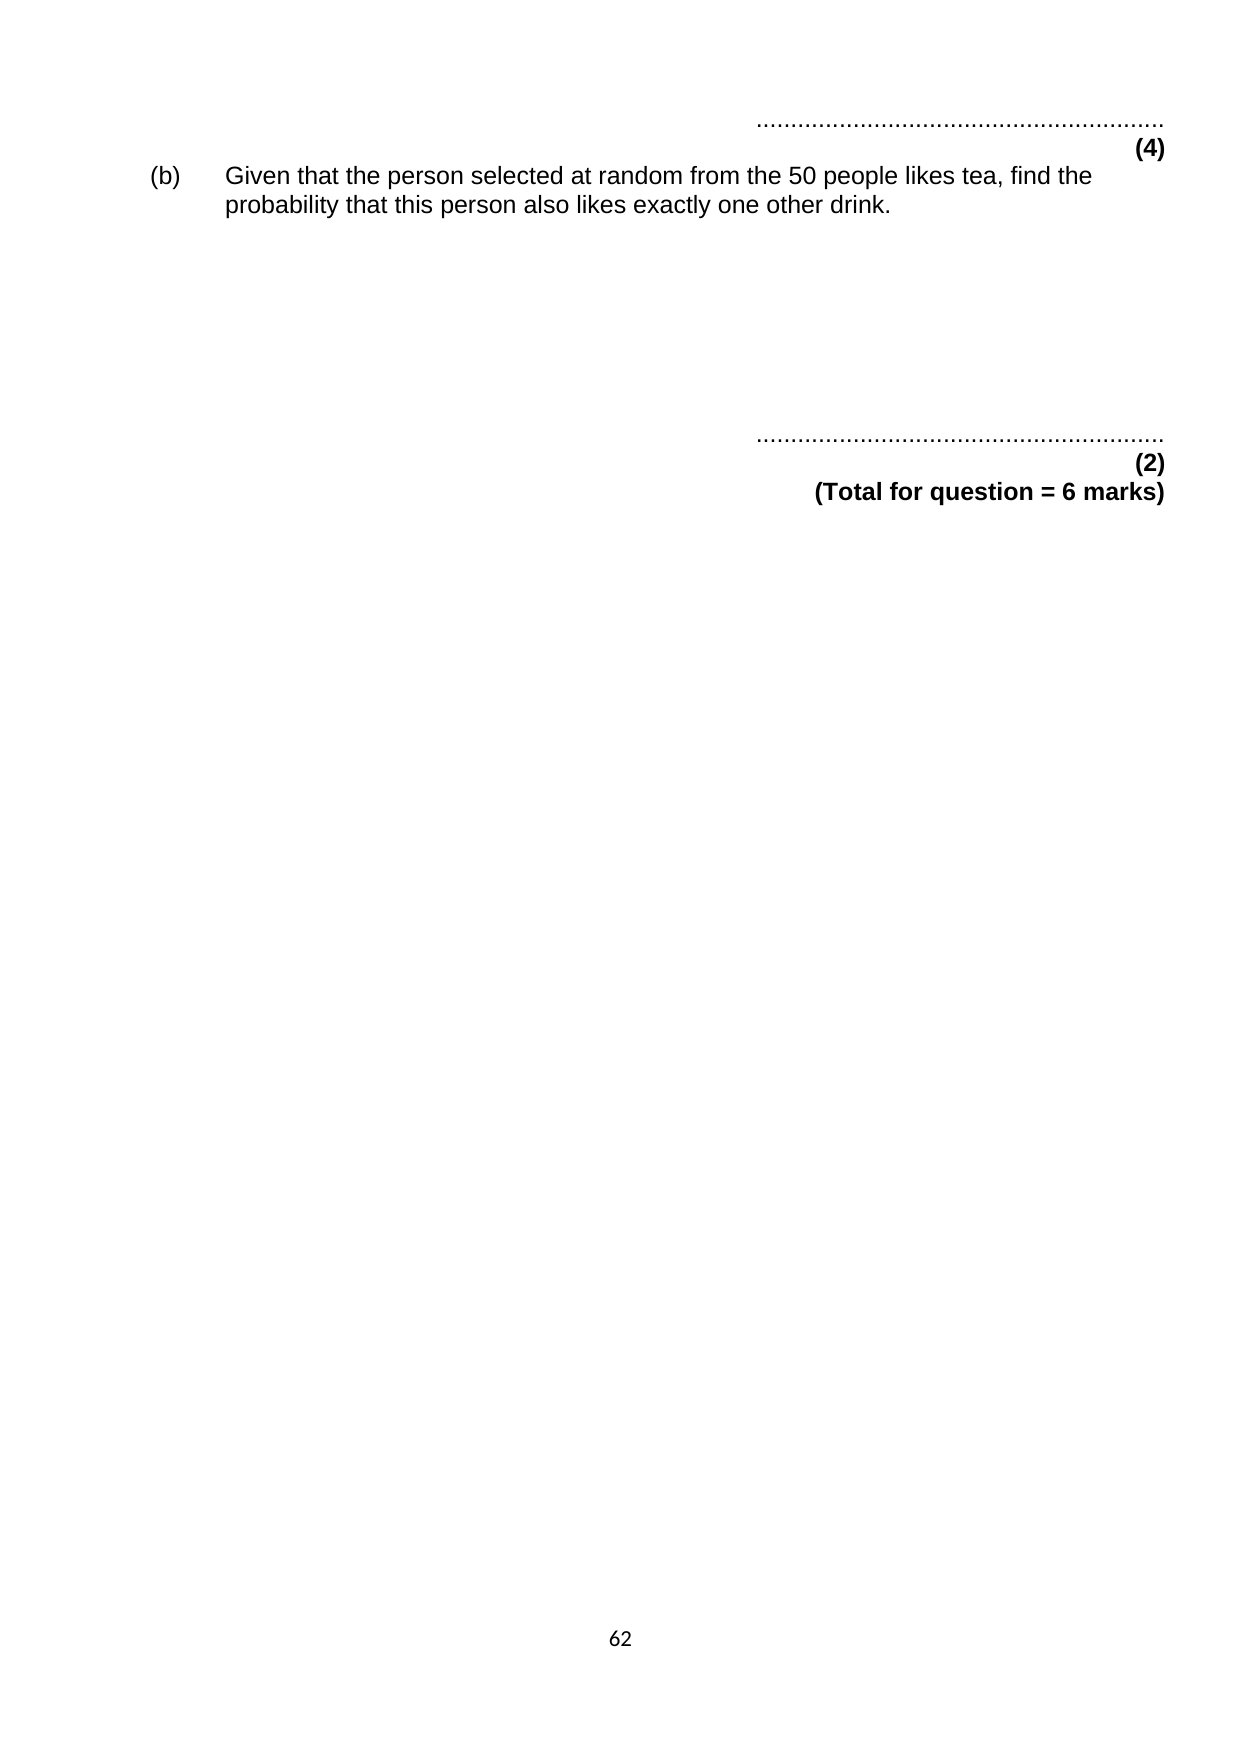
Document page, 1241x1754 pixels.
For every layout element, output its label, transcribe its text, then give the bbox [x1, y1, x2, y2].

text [75, 75, 1165, 132]
text (2) [75, 448, 1165, 477]
text (b) Given that the person selected at random from the 50 people likes tea, find the probability that this person also likes exactly one other drink. [150, 161, 1165, 219]
text ........................................................... [75, 391, 1165, 448]
text (Total for question = 6 marks) [75, 477, 1165, 506]
text (4) [75, 132, 1165, 161]
